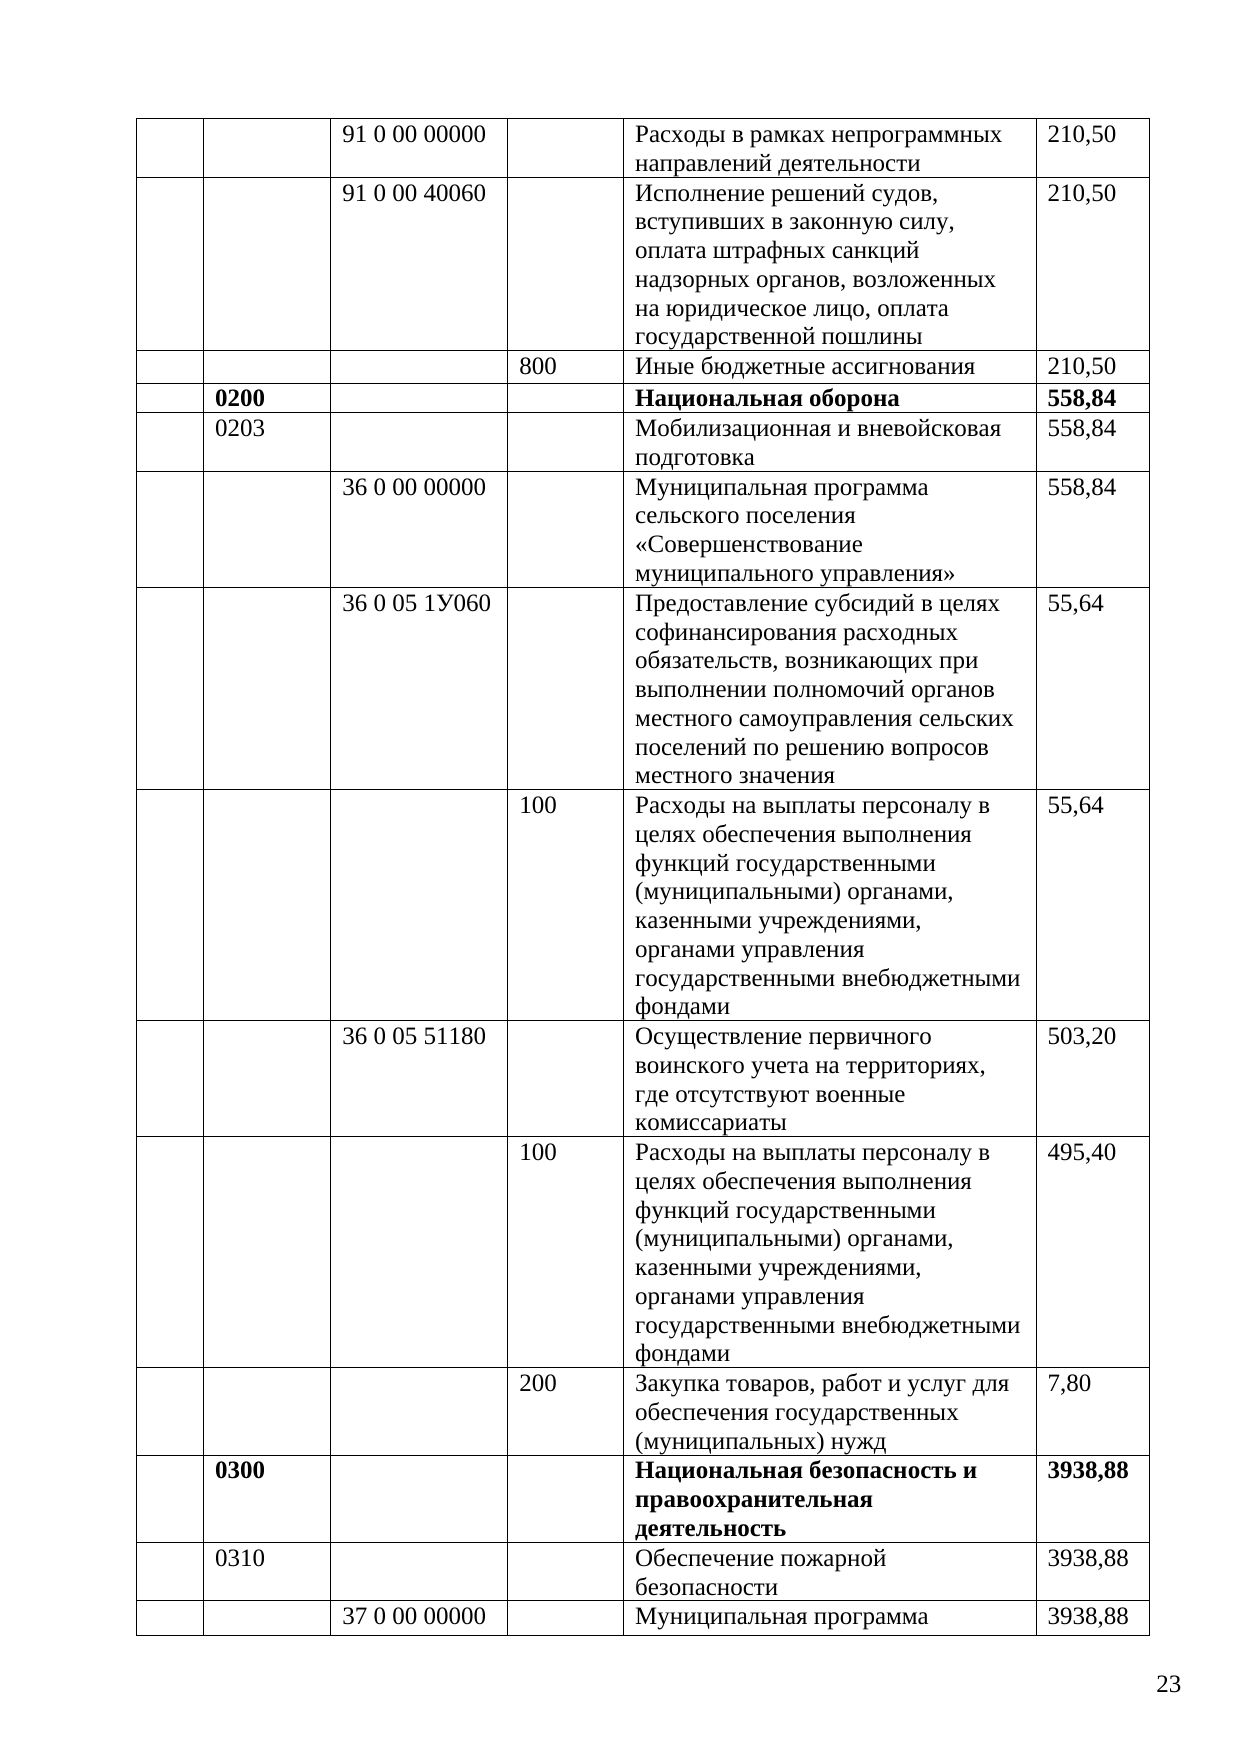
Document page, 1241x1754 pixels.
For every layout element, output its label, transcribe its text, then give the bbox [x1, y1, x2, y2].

table_cell 3938,88 [1037, 1601, 1149, 1635]
table_cell [331, 790, 507, 1020]
table_cell Расходы в рамках непрограммных направлений деятельности [624, 119, 1036, 177]
table_cell [204, 351, 330, 382]
table_cell [508, 413, 623, 471]
table_cell [137, 790, 203, 1020]
table_cell 558,84 [1037, 472, 1149, 587]
table_cell Расходы на выплаты персоналу в целях обеспечения выполнения функций государственными (муниципальными) органами, казенными учреждениями, органами управления государственными внебюджетными фондами [624, 790, 1036, 1020]
table_cell [137, 384, 203, 412]
table_cell [331, 413, 507, 471]
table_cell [624, 1601, 1036, 1635]
table_cell 7,80 [1037, 1368, 1149, 1454]
table_cell 0203 [204, 413, 330, 471]
table_cell [137, 1543, 203, 1600]
table_cell 55,64 [1037, 588, 1149, 789]
table_cell [331, 1543, 507, 1600]
table_cell Осуществление первичного воинского учета на территориях, где отсутствуют военные комиссариаты [624, 1021, 1036, 1136]
table_cell [204, 1601, 330, 1635]
table_cell 3938,88 [1037, 1543, 1149, 1600]
table_cell [204, 1137, 330, 1367]
table_cell [137, 1601, 203, 1635]
table_cell 100 [508, 1137, 623, 1367]
table_cell 55,64 [1037, 790, 1149, 1020]
table_cell 3938,88 [1037, 1456, 1149, 1542]
table_cell Исполнение решений судов, вступивших в законную силу, оплата штрафных санкций надзорных органов, возложенных на юридическое лицо, оплата государственной пошлины [624, 178, 1036, 350]
table_cell [331, 384, 507, 412]
table_cell 36 0 00 00000 [331, 472, 507, 587]
table_cell Мобилизационная и вневойсковая подготовка [624, 413, 1036, 471]
table_cell Иные бюджетные ассигнования [624, 351, 1036, 382]
table_cell [204, 790, 330, 1020]
table_cell 91 0 00 40060 [331, 178, 507, 350]
table_cell [331, 351, 507, 382]
table_cell [331, 1456, 507, 1542]
table_cell [508, 384, 623, 412]
table_cell [508, 1456, 623, 1542]
table_cell 36 0 05 51180 [331, 1021, 507, 1136]
table_cell [204, 1368, 330, 1454]
table_cell [508, 588, 623, 789]
table_cell [137, 351, 203, 382]
table_cell 0310 [204, 1543, 330, 1600]
table_cell [331, 1137, 507, 1367]
table_cell 558,84 [1037, 384, 1149, 412]
table_cell 91 0 00 00000 [331, 119, 507, 177]
table_cell [508, 472, 623, 587]
table_cell [137, 588, 203, 789]
table_cell Национальная оборона [624, 384, 1036, 412]
table_cell Муниципальная программа сельского поселения «Совершенствование муниципального управления» [624, 472, 1036, 587]
table_cell [204, 588, 330, 789]
table_cell 36 0 05 1У060 [331, 588, 507, 789]
table_cell 558,84 [1037, 413, 1149, 471]
table_cell [137, 178, 203, 350]
table_cell [137, 413, 203, 471]
table_cell 100 [508, 790, 623, 1020]
table_cell 210,50 [1037, 119, 1149, 177]
table_cell [137, 472, 203, 587]
table_cell Обеспечение пожарной безопасности [624, 1543, 1036, 1600]
table_cell [137, 1368, 203, 1454]
table_cell [204, 1021, 330, 1136]
table_cell 37 0 00 00000 [331, 1601, 507, 1635]
table_cell 200 [508, 1368, 623, 1454]
table_cell 800 [508, 351, 623, 382]
table_cell 210,50 [1037, 351, 1149, 382]
table_cell 495,40 [1037, 1137, 1149, 1367]
table_cell [508, 1543, 623, 1600]
table_cell 503,20 [1037, 1021, 1149, 1136]
table_cell Предоставление субсидий в целях софинансирования расходных обязательств, возникающих при выполнении полномочий органов местного самоуправления сельских поселений по решению вопросов местного значения [624, 588, 1036, 789]
table_cell Закупка товаров, работ и услуг для обеспечения государственных (муниципальных) нужд [624, 1368, 1036, 1454]
table_cell 0300 [204, 1456, 330, 1542]
table_cell 0200 [204, 384, 330, 412]
table_cell [508, 119, 623, 177]
table_cell Расходы на выплаты персоналу в целях обеспечения выполнения функций государственными (муниципальными) органами, казенными учреждениями, органами управления государственными внебюджетными фондами [624, 1137, 1036, 1367]
table_cell [508, 1021, 623, 1136]
table_cell [137, 119, 203, 177]
table_cell [204, 178, 330, 350]
table_cell [508, 1601, 623, 1635]
table_cell [331, 1368, 507, 1454]
table_cell [204, 119, 330, 177]
table_cell [508, 178, 623, 350]
table_cell Национальная безопасность и правоохранительная деятельность [624, 1456, 1036, 1542]
table_cell [137, 1021, 203, 1136]
table_cell 210,50 [1037, 178, 1149, 350]
table_cell [137, 1137, 203, 1367]
table_cell [204, 472, 330, 587]
table_cell [137, 1456, 203, 1542]
